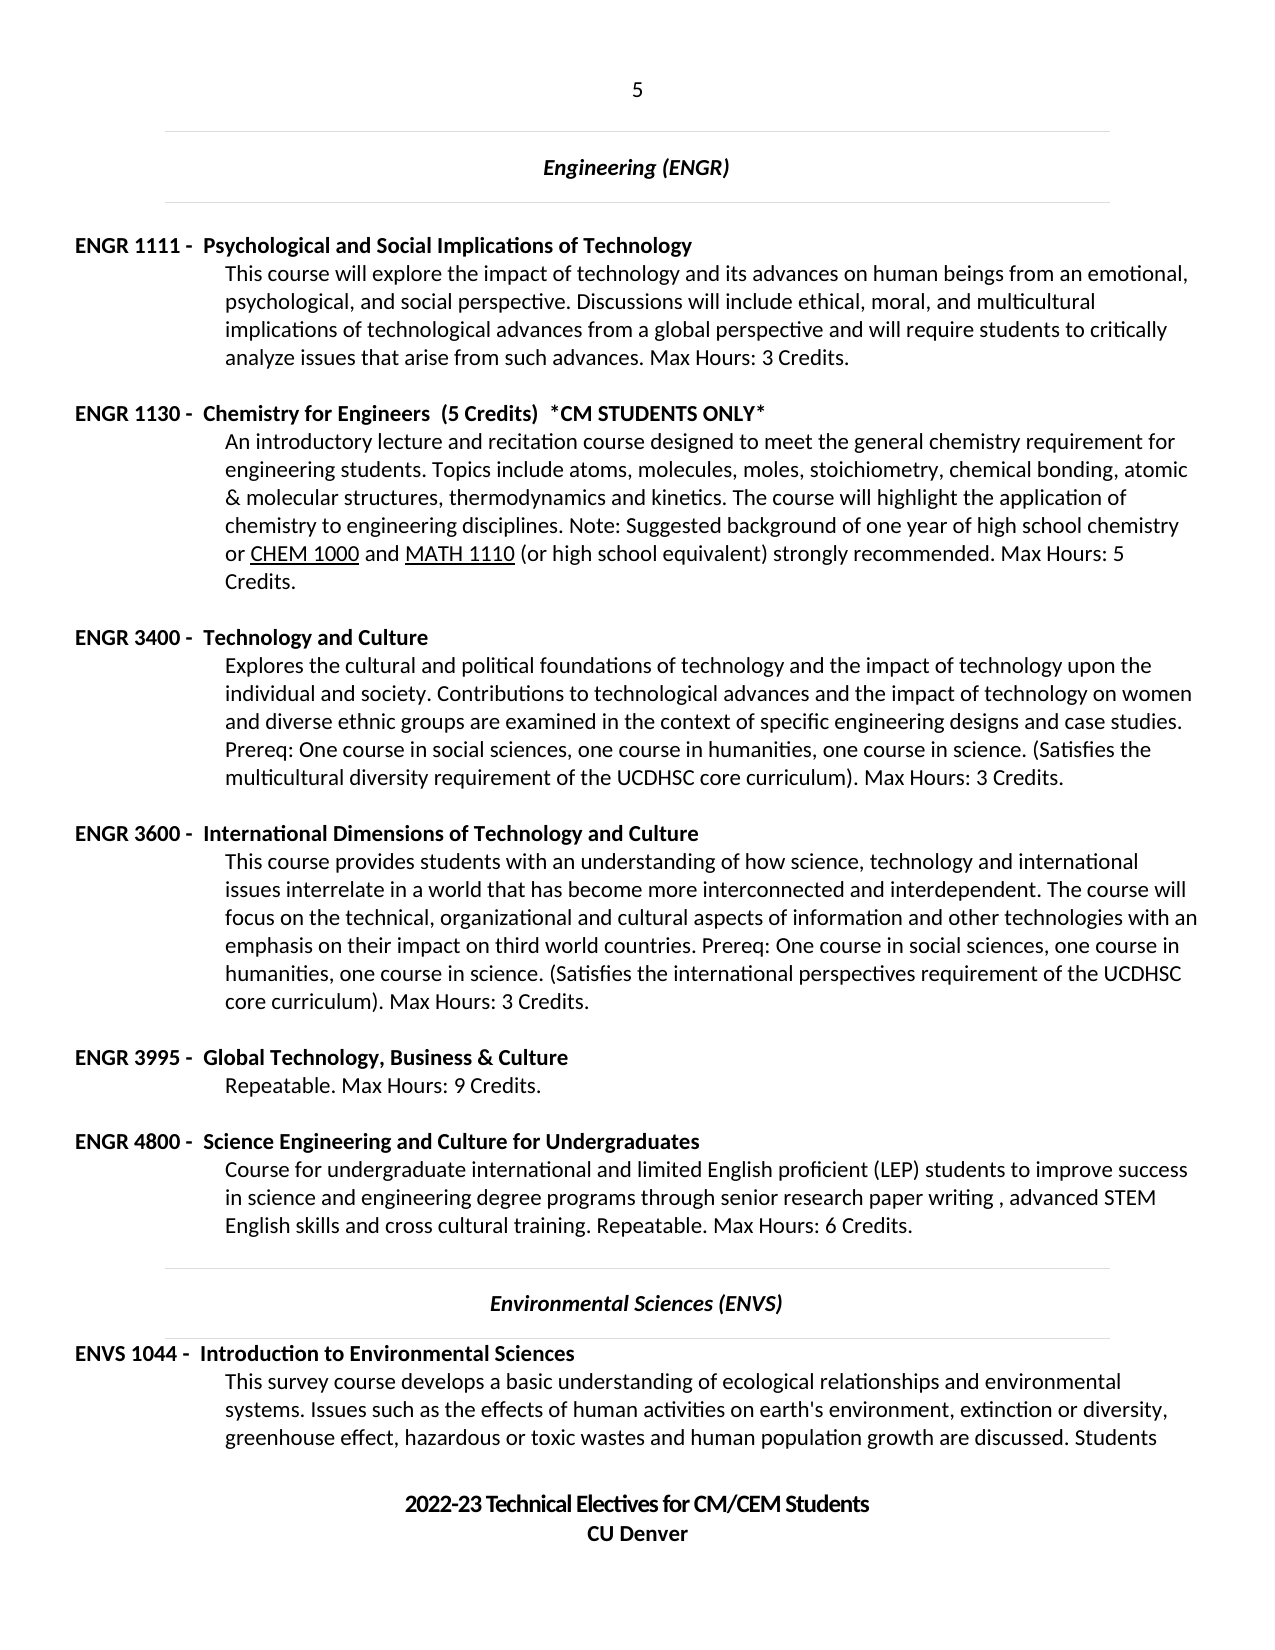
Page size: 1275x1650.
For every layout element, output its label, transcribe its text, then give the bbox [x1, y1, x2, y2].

text Explores the cultural and political foundations of technology and the impact of technology upon the individual and society. Contributions to technological advances and the impact of technology on women and diverse ethnic groups are examined in the context of specific engineering designs and case studies. Prereq: One course in social sciences, one course in humanities, one course in science. (Satisfies the multicultural diversity requirement of the UCDHSC core curriculum). Max Hours: 3 Credits. [225, 651, 1200, 791]
text ENGR 3995 - Global Technology, Business & Culture [75, 1043, 1200, 1071]
text This course provides students with an understanding of how science, technology and international issues interrelate in a world that has become more interconnected and interdependent. The course will focus on the technical, organizational and cultural aspects of information and other technologies with an emphasis on their impact on third world countries. Prereq: One course in social sciences, one course in humanities, one course in science. (Satisfies the international perspectives requirement of the UCDHSC core curriculum). Max Hours: 3 Credits. [225, 847, 1200, 1015]
text Repeatable. Max Hours: 9 Credits. [150, 1071, 1200, 1099]
text ENGR 3600 - International Dimensions of Technology and Culture [75, 819, 1200, 847]
text ENGR 3400 - Technology and Culture [75, 623, 1200, 651]
text ENVS 1044 - Introduction to Environmental Sciences [75, 1339, 1200, 1367]
text ENGR 1130 - Chemistry for Engineers (5 Credits) *CM STUDENTS ONLY* [75, 399, 1200, 427]
text Environmental Sciences (ENVS) [165, 1269, 1110, 1338]
text ENGR 1111 - Psychological and Social Implications of Technology [75, 231, 1200, 259]
text Course for undergraduate international and limited English proficient (LEP) students to improve success in science and engineering degree programs through senior research paper writing , advanced STEM English skills and cross cultural training. Repeatable. Max Hours: 6 Credits. [225, 1156, 1200, 1239]
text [225, 1367, 1200, 1451]
text This course will explore the impact of technology and its advances on human beings from an emotional, psychological, and social perspective. Discussions will include ethical, moral, and multicultural implications of technological advances from a global perspective and will require students to critically analyze issues that arise from such advances. Max Hours: 3 Credits. [225, 259, 1200, 371]
text An introductory lecture and recitation course designed to meet the general chemistry requirement for engineering students. Topics include atoms, molecules, moles, stoichiometry, chemical bonding, atomic & molecular structures, thermodynamics and kinetics. The course will highlight the application of chemistry to engineering disciplines. Note: Suggested background of one year of high school chemistry or CHEM 1000 and MATH 1110 (or high school equivalent) strongly recommended. Max Hours: 5 Credits. [225, 427, 1200, 595]
text ENGR 4800 - Science Engineering and Culture for Undergraduates [75, 1127, 1200, 1156]
text Engineering (ENGR) [165, 132, 1110, 202]
